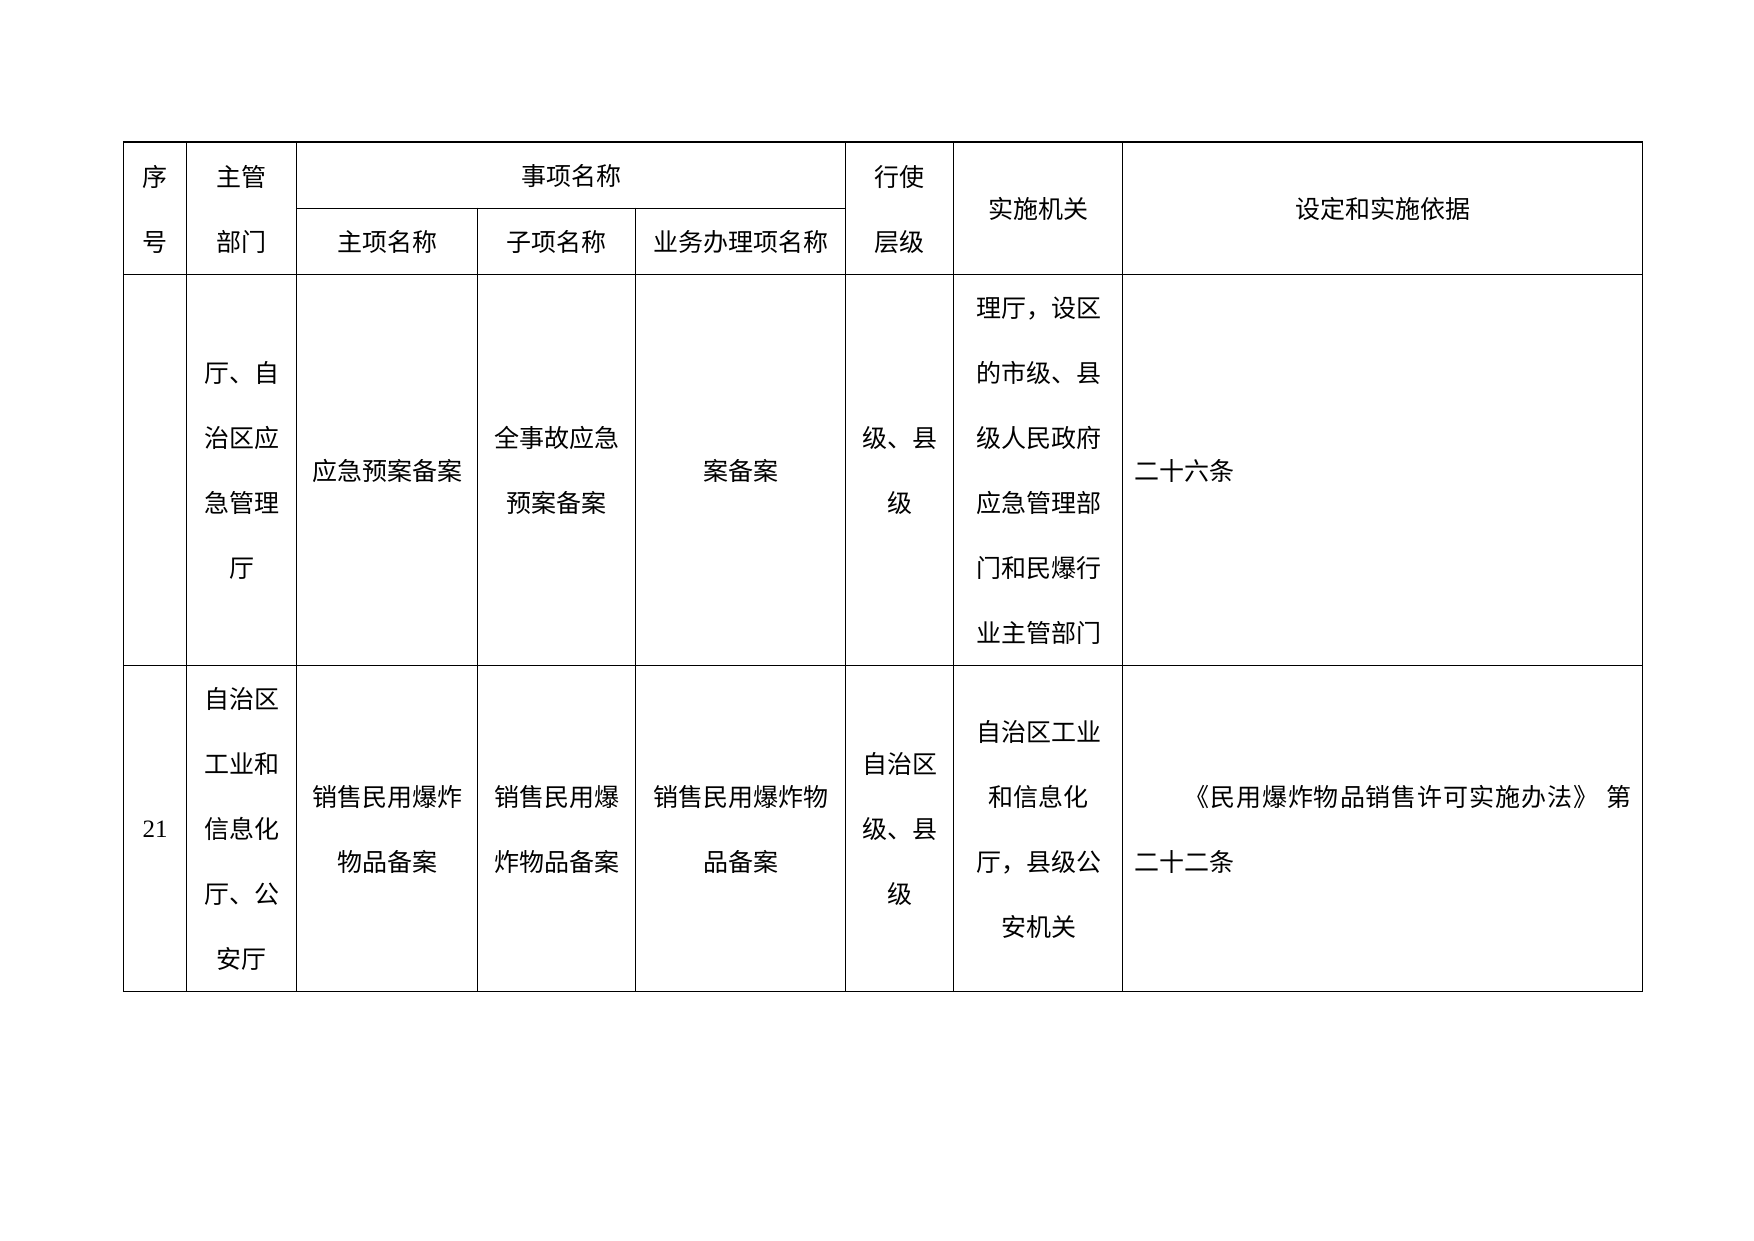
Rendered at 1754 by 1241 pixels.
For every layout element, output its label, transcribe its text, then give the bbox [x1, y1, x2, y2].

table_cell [954, 275, 1122, 664]
table_cell 民用爆炸物品生产销售企业生产安全事故应急预案备案 [297, 275, 477, 664]
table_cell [1123, 275, 1642, 664]
table_cell 自治区级、设区的市级、县级 [846, 275, 953, 664]
table_cell 自治区级、县级 [846, 666, 953, 991]
table_header 行使 层级 [846, 143, 953, 273]
table_cell 销售民用爆炸物品备案 [297, 666, 477, 991]
table_cell 主项名称 [297, 209, 477, 273]
table_cell 20 [124, 275, 186, 664]
table_header 事项名称 [297, 143, 845, 207]
table_header 主管 部门 [187, 143, 296, 273]
table_cell 民用爆炸物品生产销售企业生产安全事故应急预案备案 [636, 275, 845, 664]
table_cell 自治区工业和信息化厅，县级公安机关 [954, 666, 1122, 991]
table_cell 子项名称 [478, 209, 635, 273]
table_cell 自治区工业和信息化厅、自治区应急管理厅 [187, 275, 296, 664]
table_cell 《民用爆炸物品销售许可实施办法》 第二十二条 [1123, 666, 1642, 991]
table_header 实施机关 [954, 143, 1122, 273]
table_cell 21 [124, 666, 186, 991]
table_cell 销售民用爆炸物品备案 [478, 666, 635, 991]
table_cell 自治区工业和信息化厅、公安厅 [187, 666, 296, 991]
table_header 设定和实施依据 [1123, 143, 1642, 273]
table_header 序号 [124, 143, 186, 273]
table_cell 业务办理项名称 [636, 209, 845, 273]
table_cell 销售民用爆炸物品备案 [636, 666, 845, 991]
table_cell 民用爆炸物品生产销售企业生产安全事故应急预案备案 [478, 275, 635, 664]
